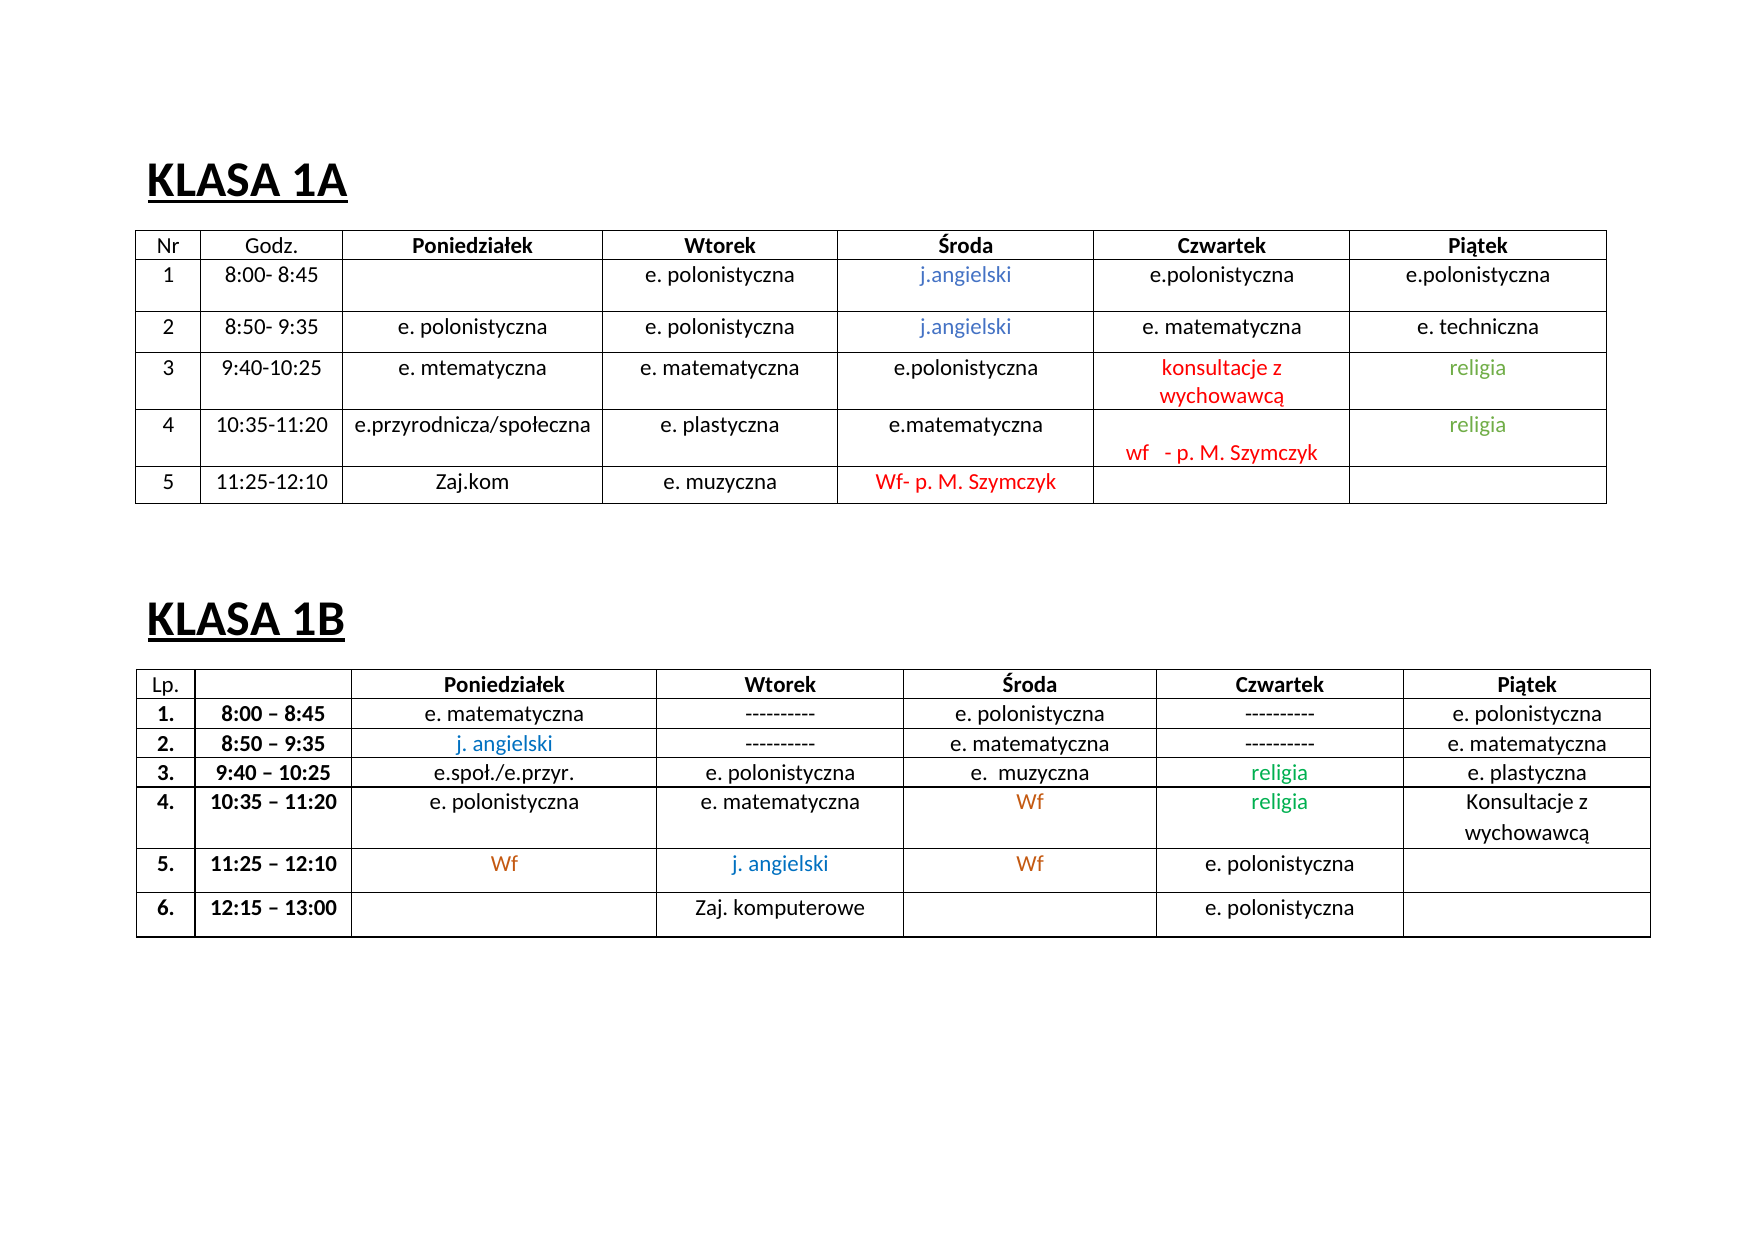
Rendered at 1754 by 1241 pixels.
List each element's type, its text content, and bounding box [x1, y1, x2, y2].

table_cell konsultacje z wychowawcą [1094, 353, 1349, 409]
table_header Godz. [201, 231, 342, 259]
table_cell 11:25 – 12:10 [196, 849, 351, 892]
table_cell e. polonistyczna [1404, 699, 1650, 728]
table_cell e.społ./e.przyr. [352, 758, 656, 786]
table_cell 2 [136, 312, 200, 352]
table_cell j. angielski [657, 849, 903, 892]
table_header Czwartek [1094, 231, 1349, 259]
table_header Wtorek [657, 670, 903, 698]
table_cell e. muzyczna [904, 758, 1156, 786]
table_cell 1. [137, 699, 194, 728]
table_cell [1094, 467, 1349, 503]
table_cell 6. [137, 893, 194, 936]
table_cell e. polonistyczna [904, 699, 1156, 728]
table_cell [1404, 893, 1650, 936]
table_cell 5. [137, 849, 194, 892]
table_cell religia [1350, 410, 1606, 466]
table_cell e. matematyczna [1094, 312, 1349, 352]
table_header Czwartek [1157, 670, 1403, 698]
table_cell ---------- [657, 699, 903, 728]
table_cell ---------- [1157, 729, 1403, 757]
table_cell e. matematyczna [904, 729, 1156, 757]
table_cell e. matematyczna [603, 353, 837, 409]
table_cell e. muzyczna [603, 467, 837, 503]
table_cell ---------- [657, 729, 903, 757]
table_header Środa [904, 670, 1156, 698]
table_cell j. angielski [352, 729, 656, 757]
text KLASA 1A [148, 148, 1606, 209]
table_cell Zaj. komputerowe [657, 893, 903, 936]
table_cell [352, 893, 656, 936]
table_header Poniedziałek [343, 231, 602, 259]
table_cell e. matematyczna [1404, 729, 1650, 757]
table_cell [343, 260, 602, 311]
text KLASA 1B [148, 586, 1606, 647]
table_cell e. techniczna [1350, 312, 1606, 352]
table_header Wtorek [603, 231, 837, 259]
table_cell 3 [136, 353, 200, 409]
table_cell e. plastyczna [1404, 758, 1650, 786]
table_cell e.polonistyczna [1350, 260, 1606, 311]
table_cell e. polonistyczna [603, 260, 837, 311]
table_header Poniedziałek [352, 670, 656, 698]
table_cell 5 [136, 467, 200, 503]
table_cell e. polonistyczna [343, 312, 602, 352]
table_cell 3. [137, 758, 194, 786]
table_header Nr [136, 231, 200, 259]
table_cell 1 [136, 260, 200, 311]
table_cell Wf [904, 849, 1156, 892]
table_cell e.polonistyczna [1094, 260, 1349, 311]
table_cell e. plastyczna [603, 410, 837, 466]
table_cell 8:50 – 9:35 [196, 729, 351, 757]
table_cell 12:15 – 13:00 [196, 893, 351, 936]
table_cell religia [1350, 353, 1606, 409]
table_cell 2. [137, 729, 194, 757]
table_cell 9:40-10:25 [201, 353, 342, 409]
table_cell Wf [904, 788, 1156, 848]
table_cell 10:35 – 11:20 [196, 788, 351, 848]
table_cell e. polonistyczna [657, 758, 903, 786]
table_header Środa [838, 231, 1093, 259]
table_cell e.polonistyczna [838, 353, 1093, 409]
table_cell e. matematyczna [657, 788, 903, 848]
table_header Piątek [1404, 670, 1650, 698]
table_cell [1350, 467, 1606, 503]
table_cell Konsultacje z wychowawcą [1404, 788, 1650, 848]
table_cell e. matematyczna [352, 699, 656, 728]
table_header Lp. [137, 670, 194, 698]
table_cell Wf- p. M. Szymczyk [838, 467, 1093, 503]
table_header [196, 670, 351, 698]
table_cell 8:00 – 8:45 [196, 699, 351, 728]
table_cell e. polonistyczna [1157, 849, 1403, 892]
table_header Piątek [1350, 231, 1606, 259]
table_cell e. polonistyczna [603, 312, 837, 352]
table_cell 8:00- 8:45 [201, 260, 342, 311]
table_cell 10:35-11:20 [201, 410, 342, 466]
table_cell j.angielski [838, 312, 1093, 352]
table_cell Zaj.kom [343, 467, 602, 503]
table_cell e. polonistyczna [352, 788, 656, 848]
table_cell Wf [352, 849, 656, 892]
table_cell 4 [136, 410, 200, 466]
table_cell [904, 893, 1156, 936]
table_cell 4. [137, 788, 194, 848]
table_cell j.angielski [838, 260, 1093, 311]
table_cell ---------- [1157, 699, 1403, 728]
table_cell wf - p. M. Szymczyk [1094, 410, 1349, 466]
table_cell e.matematyczna [838, 410, 1093, 466]
table_cell religia [1157, 788, 1403, 848]
table_cell 11:25-12:10 [201, 467, 342, 503]
table_cell e. mtematyczna [343, 353, 602, 409]
table_cell [1404, 849, 1650, 892]
table_cell e. polonistyczna [1157, 893, 1403, 936]
table_cell religia [1157, 758, 1403, 786]
table_cell e.przyrodnicza/społeczna [343, 410, 602, 466]
table_cell 8:50- 9:35 [201, 312, 342, 352]
table_cell 9:40 – 10:25 [196, 758, 351, 786]
